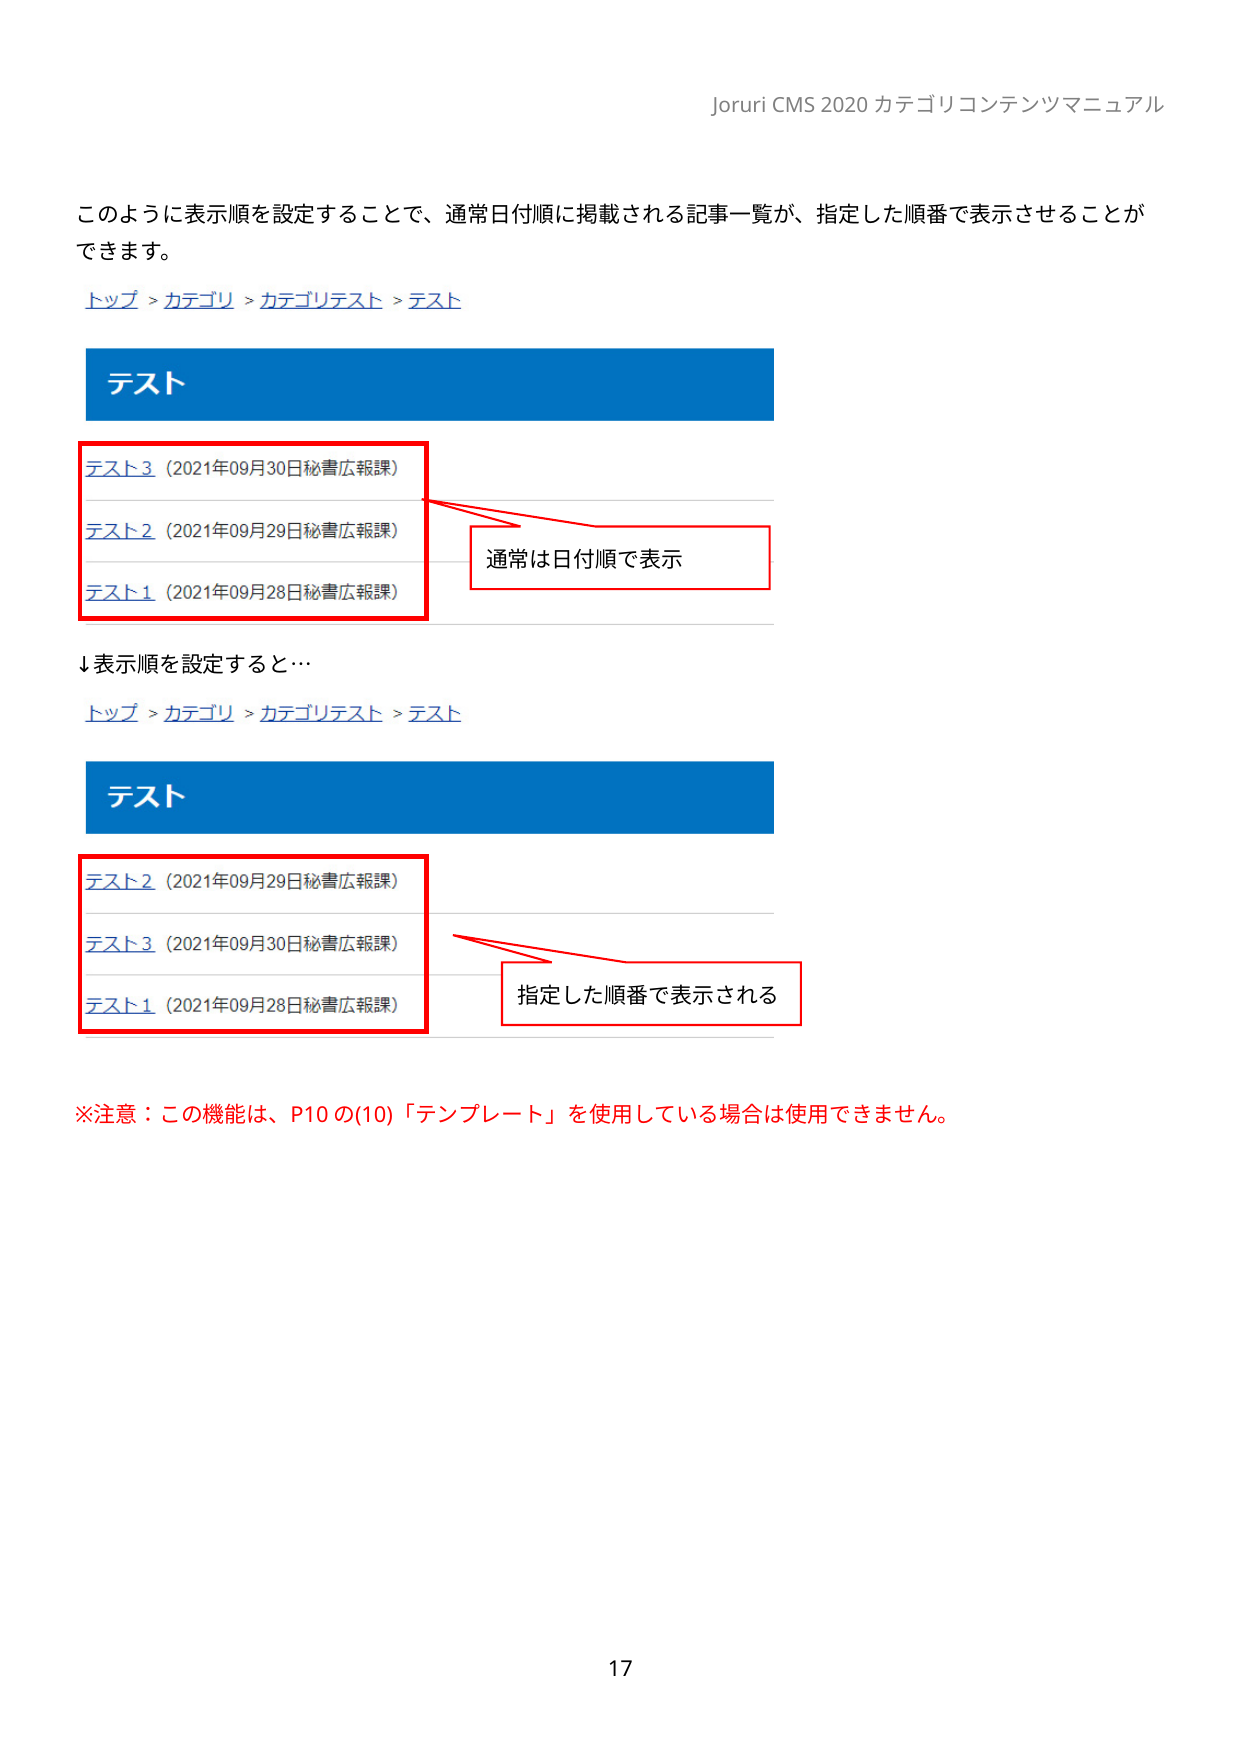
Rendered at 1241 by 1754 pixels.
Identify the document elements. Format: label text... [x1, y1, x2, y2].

text このように表示順を設定することで、通常日付順に掲載される記事一覧が、指定した順番で表示させることができます。 [75, 194, 1165, 269]
picture [75, 689, 774, 1049]
picture [75, 277, 774, 636]
text ↓表示順を設定すると… [75, 644, 1165, 681]
text ※注意：この機能は、P10の(10)「テンプレート」を使用している場合は使用できません。 [75, 1094, 1165, 1131]
